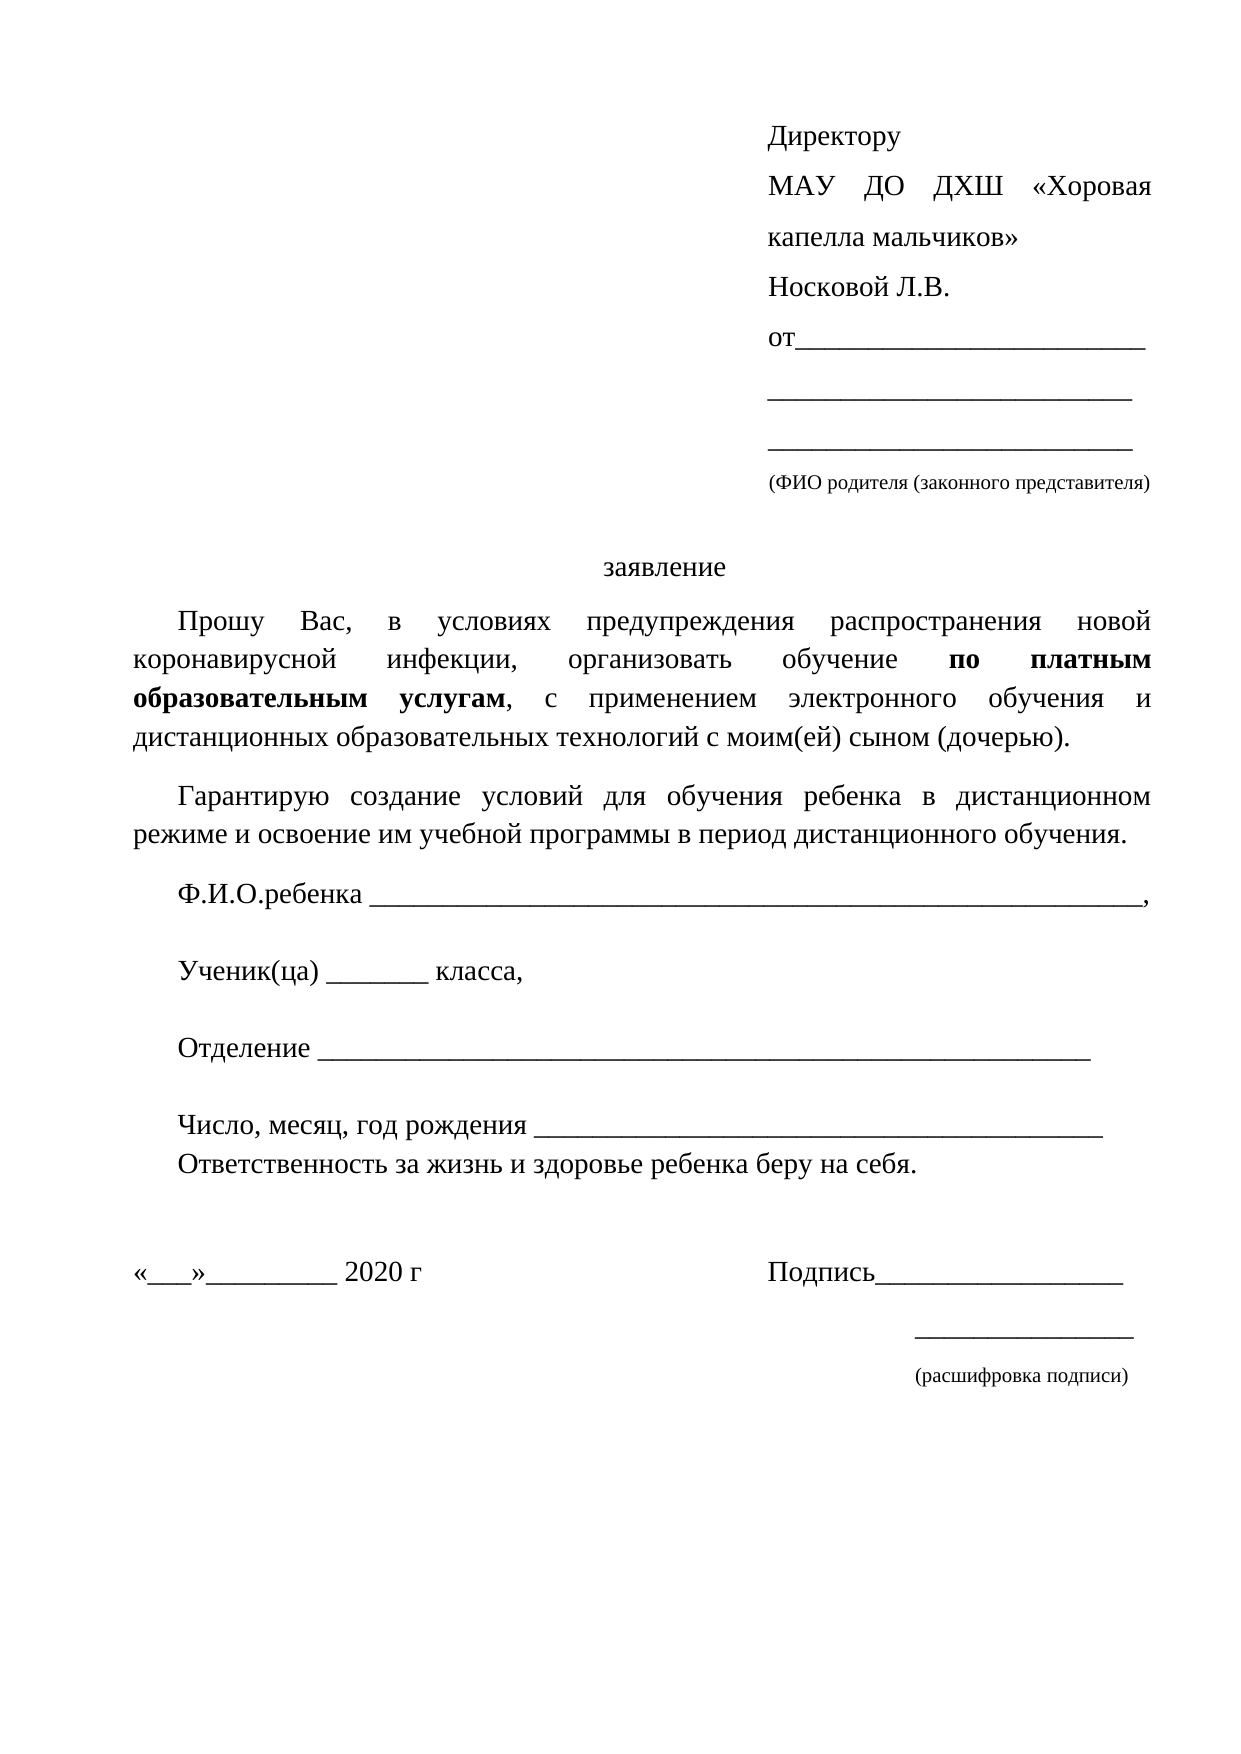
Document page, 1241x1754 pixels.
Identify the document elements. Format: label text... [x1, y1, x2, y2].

text Отделение _____________________________________________________ [133, 1030, 1152, 1064]
text (расшифровка подписи) [133, 1363, 1152, 1387]
text Гарантирую создание условий для обучения ребенка в дистанционном режиме и освоение им учебной программы в период дистанционного обучения. [133, 778, 1152, 850]
text Ученик(ца) _______ класса, [133, 953, 1152, 987]
text Число, месяц, год рождения _______________________________________ [133, 1107, 1152, 1141]
text МАУ ДО ДХШ «Хоровая капелла мальчиков» [767, 168, 1152, 252]
text Директору [693, 118, 1152, 152]
text от_________________________________________________ [767, 319, 1152, 403]
text _______________ [133, 1308, 1152, 1342]
text _________________________ [767, 420, 1152, 453]
text Ф.И.О.ребенка _____________________________________________________, [133, 876, 1152, 909]
text Носковой Л.В. [767, 269, 1152, 303]
text (ФИО родителя (законного представителя) [767, 470, 1152, 494]
text Ответственность за жизнь и здоровье ребенка беру на себя. [133, 1146, 1152, 1179]
text заявление [177, 549, 1152, 582]
text «___»_________ 2020 г Подпись_________________ [133, 1254, 1152, 1288]
text Прошу Вас, в условиях предупреждения распространения новой коронавирусной инфекции, организовать обучение по платным образовательным услугам, с применением электронного обучения и дистанционных образовательных технологий с моим(ей) сыном (дочерью). [133, 603, 1152, 752]
